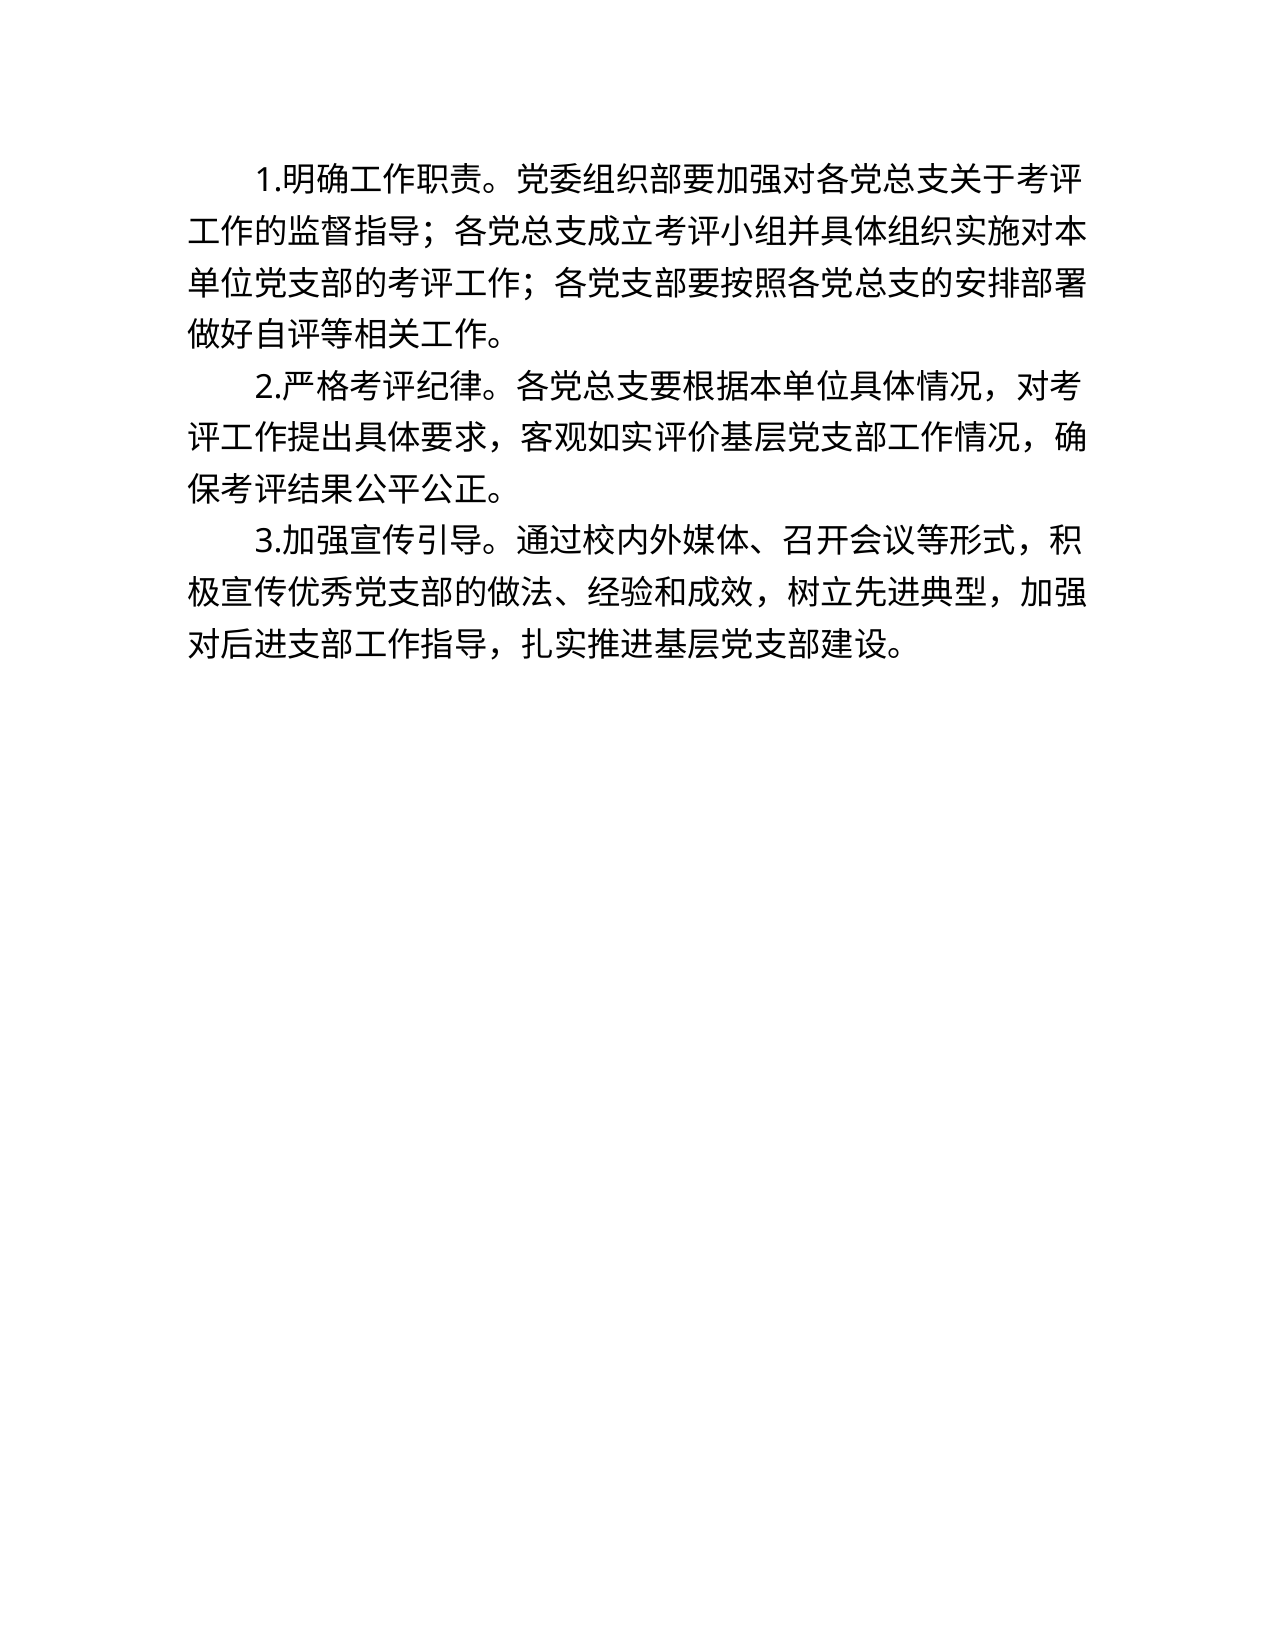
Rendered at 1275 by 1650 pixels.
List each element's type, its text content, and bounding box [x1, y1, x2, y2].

text 2.严格考评纪律。各党总支要根据本单位具体情况，对考评工作提出具体要求，客观如实评价基层党支部工作情况，确保考评结果公平公正。 [187, 356, 1088, 511]
text 1.明确工作职责。党委组织部要加强对各党总支关于考评工作的监督指导；各党总支成立考评小组并具体组织实施对本单位党支部的考评工作；各党支部要按照各党总支的安排部署做好自评等相关工作。 [187, 150, 1088, 356]
text 3.加强宣传引导。通过校内外媒体、召开会议等形式，积极宣传优秀党支部的做法、经验和成效，树立先进典型，加强对后进支部工作指导，扎实推进基层党支部建设。 [187, 511, 1088, 666]
